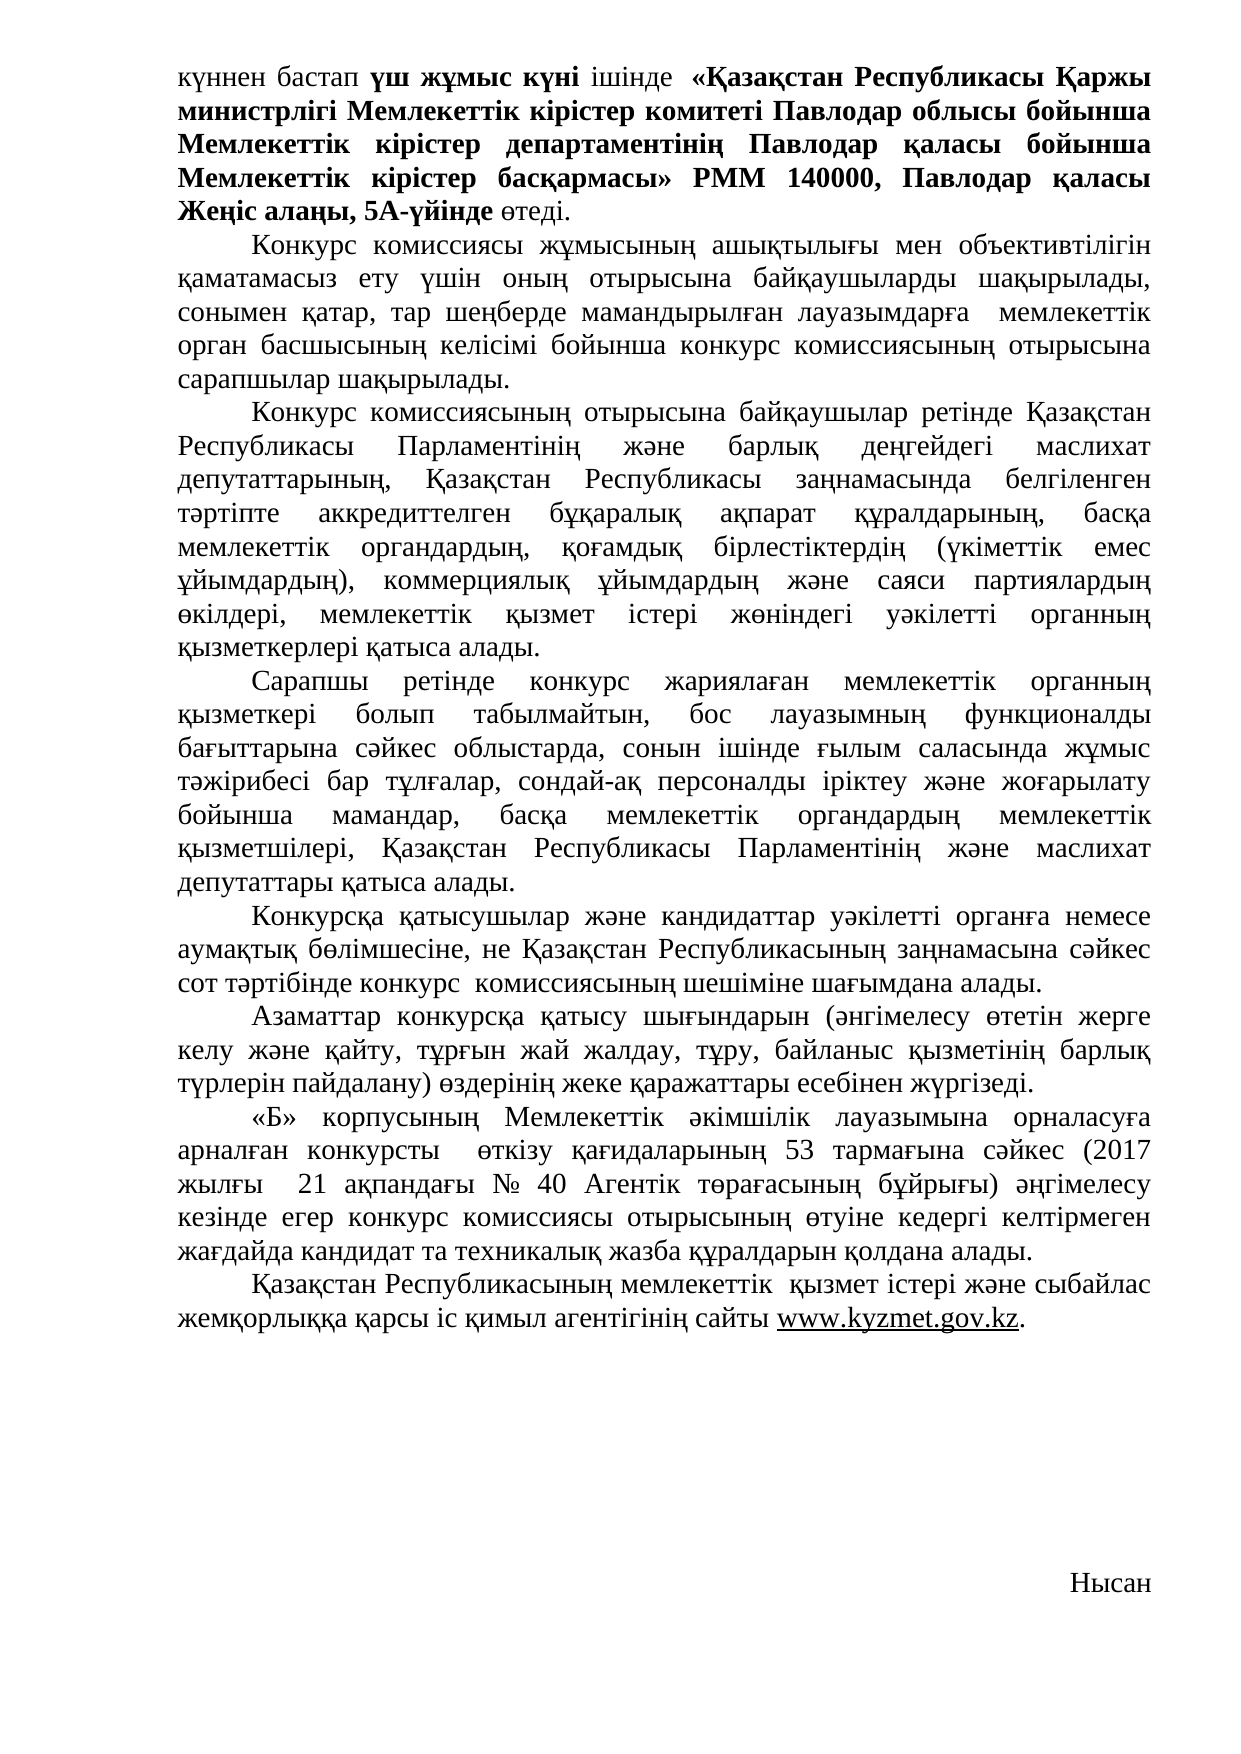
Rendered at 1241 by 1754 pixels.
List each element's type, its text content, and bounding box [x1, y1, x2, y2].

text Азаматтар конкурсқа қатысу шығындарын (әнгімелесу өтетін жерге келу және қайту, тұрғын жай жалдау, тұру, байланыс қызметінің барлық түрлерін пайдалану) өздерінің жеке қаражаттары есебінен жүргізеді. [177, 998, 1152, 1099]
text Нысан [177, 1565, 1152, 1598]
text Конкурс комиссиясының отырысына байқаушылар ретінде Қазақстан Республикасы Парламентінің және барлық деңгейдегі маслихат депутаттарының, Қазақстан Республикасы заңнамасында белгіленген тәртіпте аккредиттелген бұқаралық ақпарат құралдарының, басқа мемлекеттік органдардың, қоғамдық бірлестіктердің (үкіметтік емес ұйымдардың), коммерциялық ұйымдардың және саяси партиялардың өкілдері, мемлекеттік қызмет істері жөніндегі уәкілетті органның қызметкерлері қатыса алады. [177, 394, 1152, 663]
text Қазақстан Республикасының мемлекеттік қызмет істері және сыбайлас жемқорлыққа қарсы іс қимыл агентігінің сайты www.kyzmet.gov.kz. [177, 1267, 1152, 1334]
text Сарапшы ретінде конкурс жариялаған мемлекеттік органның қызметкері болып табылмайтын, бос лауазымның функционалды бағыттарына сәйкес облыстарда, сонын ішінде ғылым саласында жұмыс тәжірибесі бар тұлғалар, сондай-ақ персоналды іріктеу және жоғарылату бойынша мамандар, басқа мемлекеттік органдардың мемлекеттік қызметшілері, Қазақстан Республикасы Парламентінің және маслихат депутаттары қатыса алады. [177, 663, 1152, 898]
text «Б» корпусының Мемлекеттік әкімшілік лауазымына орналасуға арналған конкурсты өткізу қағидаларының 53 тармағына сәйкес (2017 жылғы 21 ақпандағы № 40 Агентік төрағасының бұйрығы) әңгімелесу кезінде егер конкурс комиссиясы отырысының өтуіне кедергі келтірмеген жағдайда кандидат та техникалық жазба құралдарын қолдана алады. [177, 1099, 1152, 1267]
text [177, 59, 1152, 227]
text Конкурс комиссиясы жұмысының ашықтылығы мен объективтілігін қаматамасыз ету үшін оның отырысына байқаушыларды шақырылады, сонымен қатар, тар шеңберде мамандырылған лауазымдарға мемлекеттік орган басшысының келісімі бойынша конкурс комиссиясының отырысына сарапшылар шақырылады. [177, 227, 1152, 394]
text Конкурсқа қатысушылар және кандидаттар уәкілетті органға немесе аумақтық бөлімшесіне, не Қазақстан Республикасының заңнамасына сәйкес сот тәртібінде конкурс комиссиясының шешіміне шағымдана алады. [177, 898, 1152, 998]
